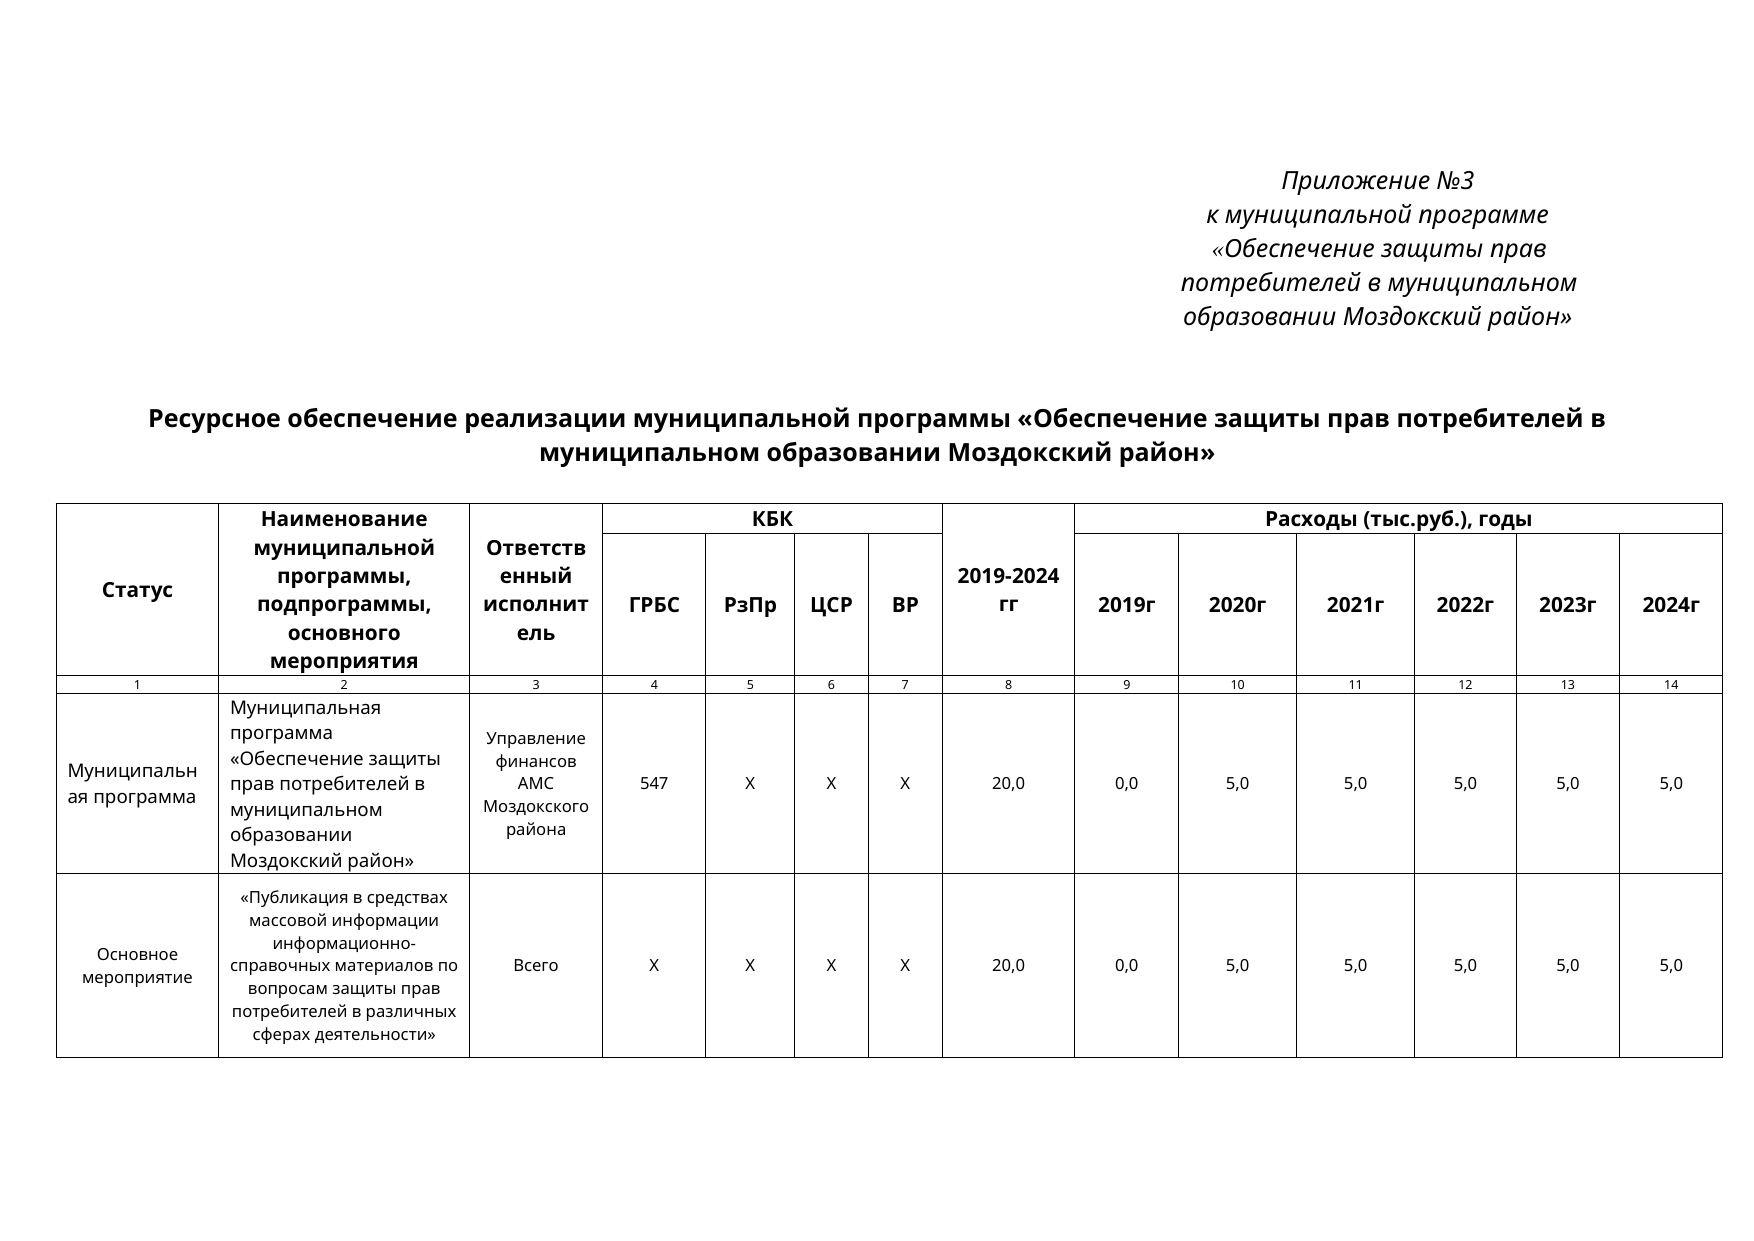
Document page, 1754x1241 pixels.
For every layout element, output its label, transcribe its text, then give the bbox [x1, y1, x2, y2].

table_cell 1 [57, 676, 218, 693]
table_cell 7 [869, 676, 942, 693]
table_cell 9 [1075, 676, 1178, 693]
table_cell 13 [1517, 676, 1619, 693]
table_cell Муниципальная программа «Обеспечение защиты прав потребителей в муниципальном образовании Моздокский район» [219, 694, 469, 873]
table_cell Х [869, 694, 942, 873]
table_cell X [869, 874, 942, 1057]
table_cell РзПр [706, 534, 794, 675]
table_cell 6 [795, 676, 868, 693]
table_cell 14 [1620, 676, 1722, 693]
table_cell 5,0 [1620, 874, 1722, 1057]
table_cell 4 [603, 676, 705, 693]
table_cell 547 [603, 694, 705, 873]
table_cell ГРБС [603, 534, 705, 675]
table_cell 2021г [1297, 534, 1414, 675]
table_cell Муниципальная программа [57, 694, 218, 873]
text к муниципальной программе [1122, 197, 1636, 231]
table_cell 5,0 [1415, 694, 1516, 873]
table_cell 5,0 [1415, 874, 1516, 1057]
table_cell ЦСР [795, 534, 868, 675]
table_cell Всего [470, 874, 602, 1057]
table_cell 5,0 [1297, 874, 1414, 1057]
table_cell Управление финансов АМС Моздокского района [470, 694, 602, 873]
table_cell 0,0 [1075, 694, 1178, 873]
table_cell 5,0 [1517, 874, 1619, 1057]
table_cell 2022г [1415, 534, 1516, 675]
table_cell X [795, 874, 868, 1057]
table_cell 2019г [1075, 534, 1178, 675]
table_cell Х [795, 694, 868, 873]
table_header Статус [57, 504, 218, 675]
table_cell Х [706, 694, 794, 873]
text потребителей в муниципальном [1122, 265, 1636, 299]
table_cell 3 [470, 676, 602, 693]
table_header 2019-2024 гг [943, 504, 1074, 675]
table_cell X [706, 874, 794, 1057]
table_cell 5,0 [1179, 874, 1296, 1057]
table_cell 5 [706, 676, 794, 693]
table_cell 2024г [1620, 534, 1722, 675]
table_cell X [603, 874, 705, 1057]
table_header Наименование муниципальной программы, подпрограммы, основного мероприятия [219, 504, 469, 675]
table_cell 11 [1297, 676, 1414, 693]
text «Обеспечение защиты прав [1122, 231, 1636, 265]
table_header Расходы (тыс.руб.), годы [1075, 504, 1722, 533]
table_cell ВР [869, 534, 942, 675]
table_header Ответственный исполнитель [470, 504, 602, 675]
table_cell 2 [219, 676, 469, 693]
table_cell 20,0 [943, 694, 1074, 873]
table_cell Основное мероприятие [57, 874, 218, 1057]
table_cell 5,0 [1620, 694, 1722, 873]
table_cell 2020г [1179, 534, 1296, 675]
table_cell 10 [1179, 676, 1296, 693]
table_cell 5,0 [1517, 694, 1619, 873]
table_cell 20,0 [943, 874, 1074, 1057]
text Приложение №3 [1122, 162, 1636, 197]
text Ресурсное обеспечение реализации муниципальной программы «Обеспечение защиты прав потребителей в муниципальном образовании Моздокский район» [118, 401, 1636, 469]
table_cell 12 [1415, 676, 1516, 693]
table_cell 0,0 [1075, 874, 1178, 1057]
table_cell 2023г [1517, 534, 1619, 675]
text образовании Моздокский район» [1122, 299, 1636, 333]
table_header КБК [603, 504, 942, 533]
table_cell 5,0 [1179, 694, 1296, 873]
table_cell «Публикация в средствах массовой информации информационно-справочных материалов по вопросам защиты прав потребителей в различных сферах деятельности» [219, 874, 469, 1057]
table_cell 5,0 [1297, 694, 1414, 873]
table_cell 8 [943, 676, 1074, 693]
